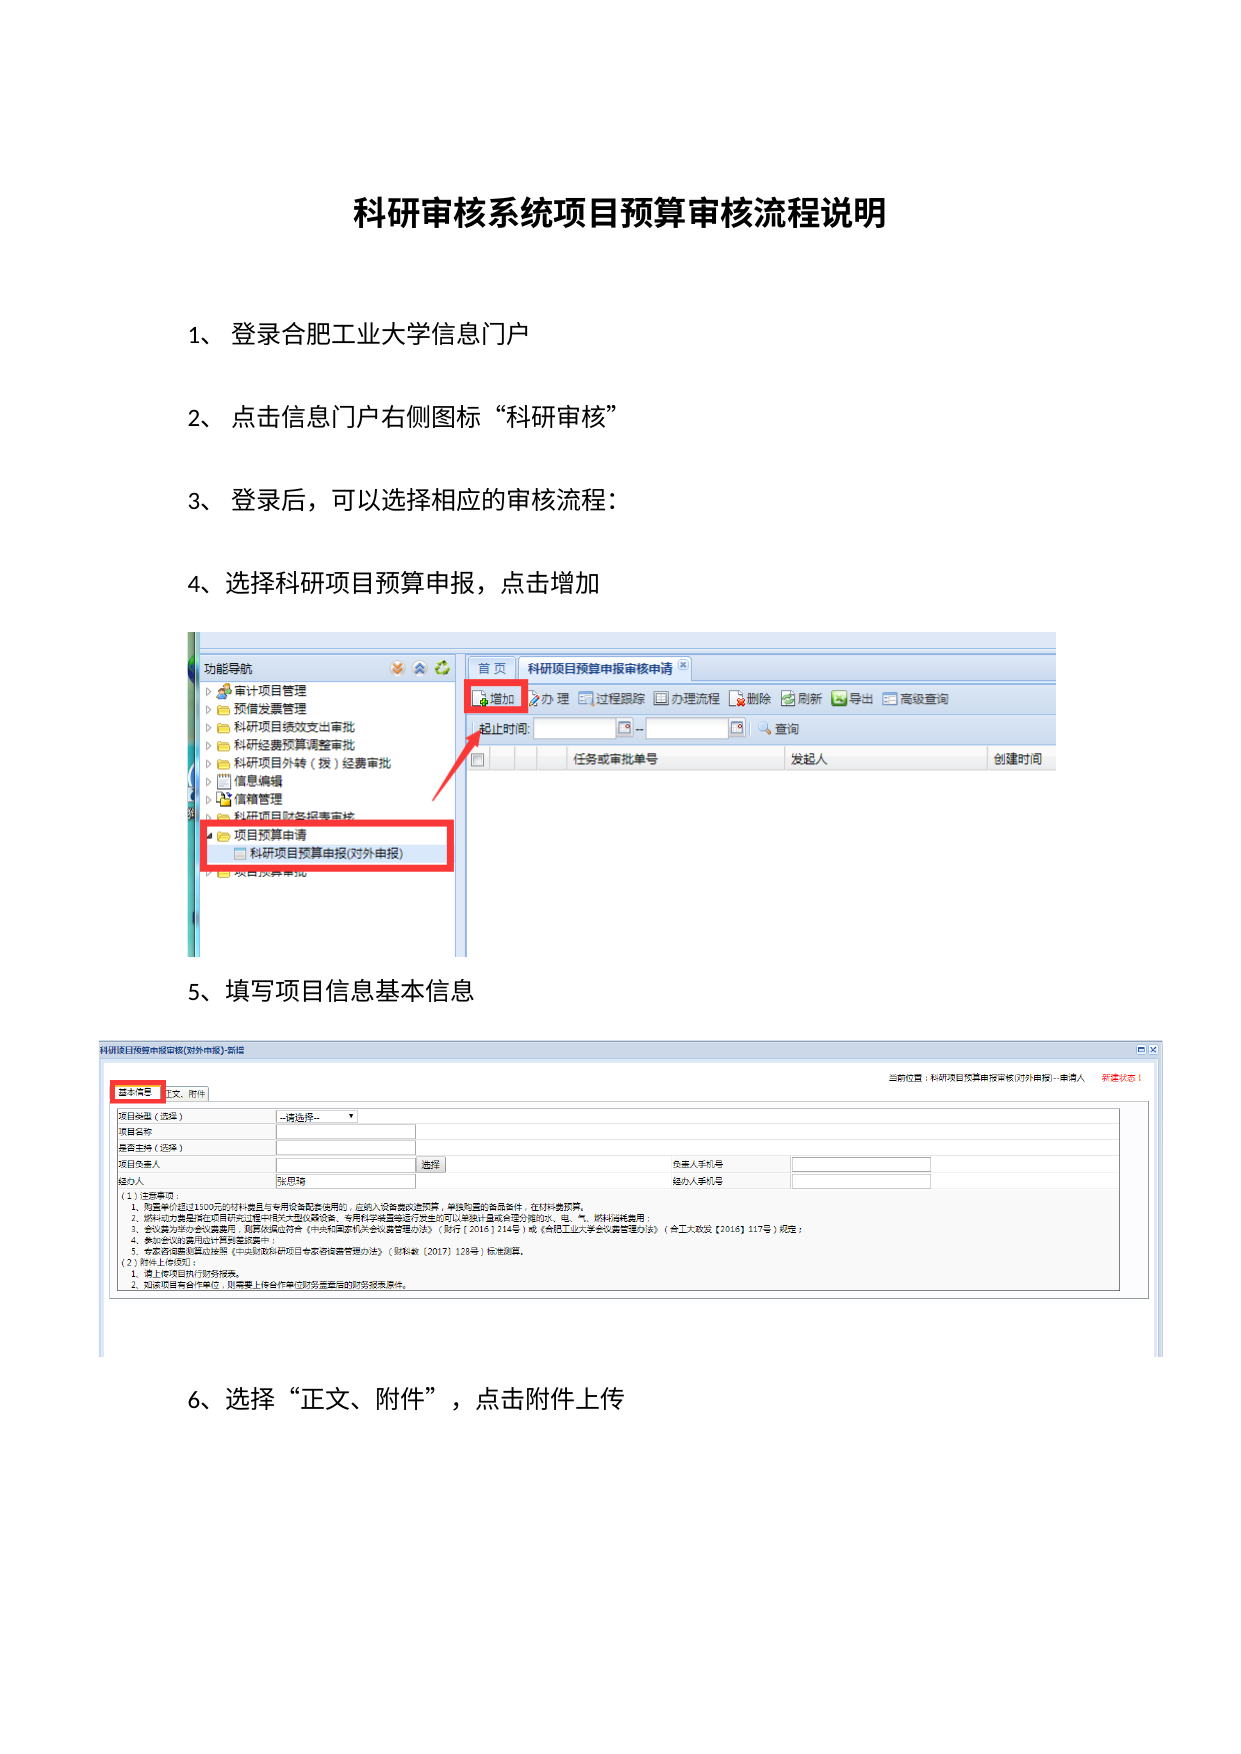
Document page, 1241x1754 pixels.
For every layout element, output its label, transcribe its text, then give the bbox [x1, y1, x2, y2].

picture [187, 632, 1056, 957]
text 6、选择“正文、附件”，点击附件上传 [187, 1365, 1053, 1430]
text 1、 登录合肥工业大学信息门户 [187, 300, 1053, 365]
text 2、 点击信息门户右侧图标“科研审核” [187, 383, 1053, 448]
text 3、 登录后，可以选择相应的审核流程： [187, 466, 1053, 531]
text 4、选择科研项目预算申报，点击增加 [187, 549, 1053, 614]
text 科研审核系统项目预算审核流程说明 [187, 178, 1053, 243]
picture [98, 1040, 1163, 1357]
text 5、填写项目信息基本信息 [187, 957, 1053, 1022]
